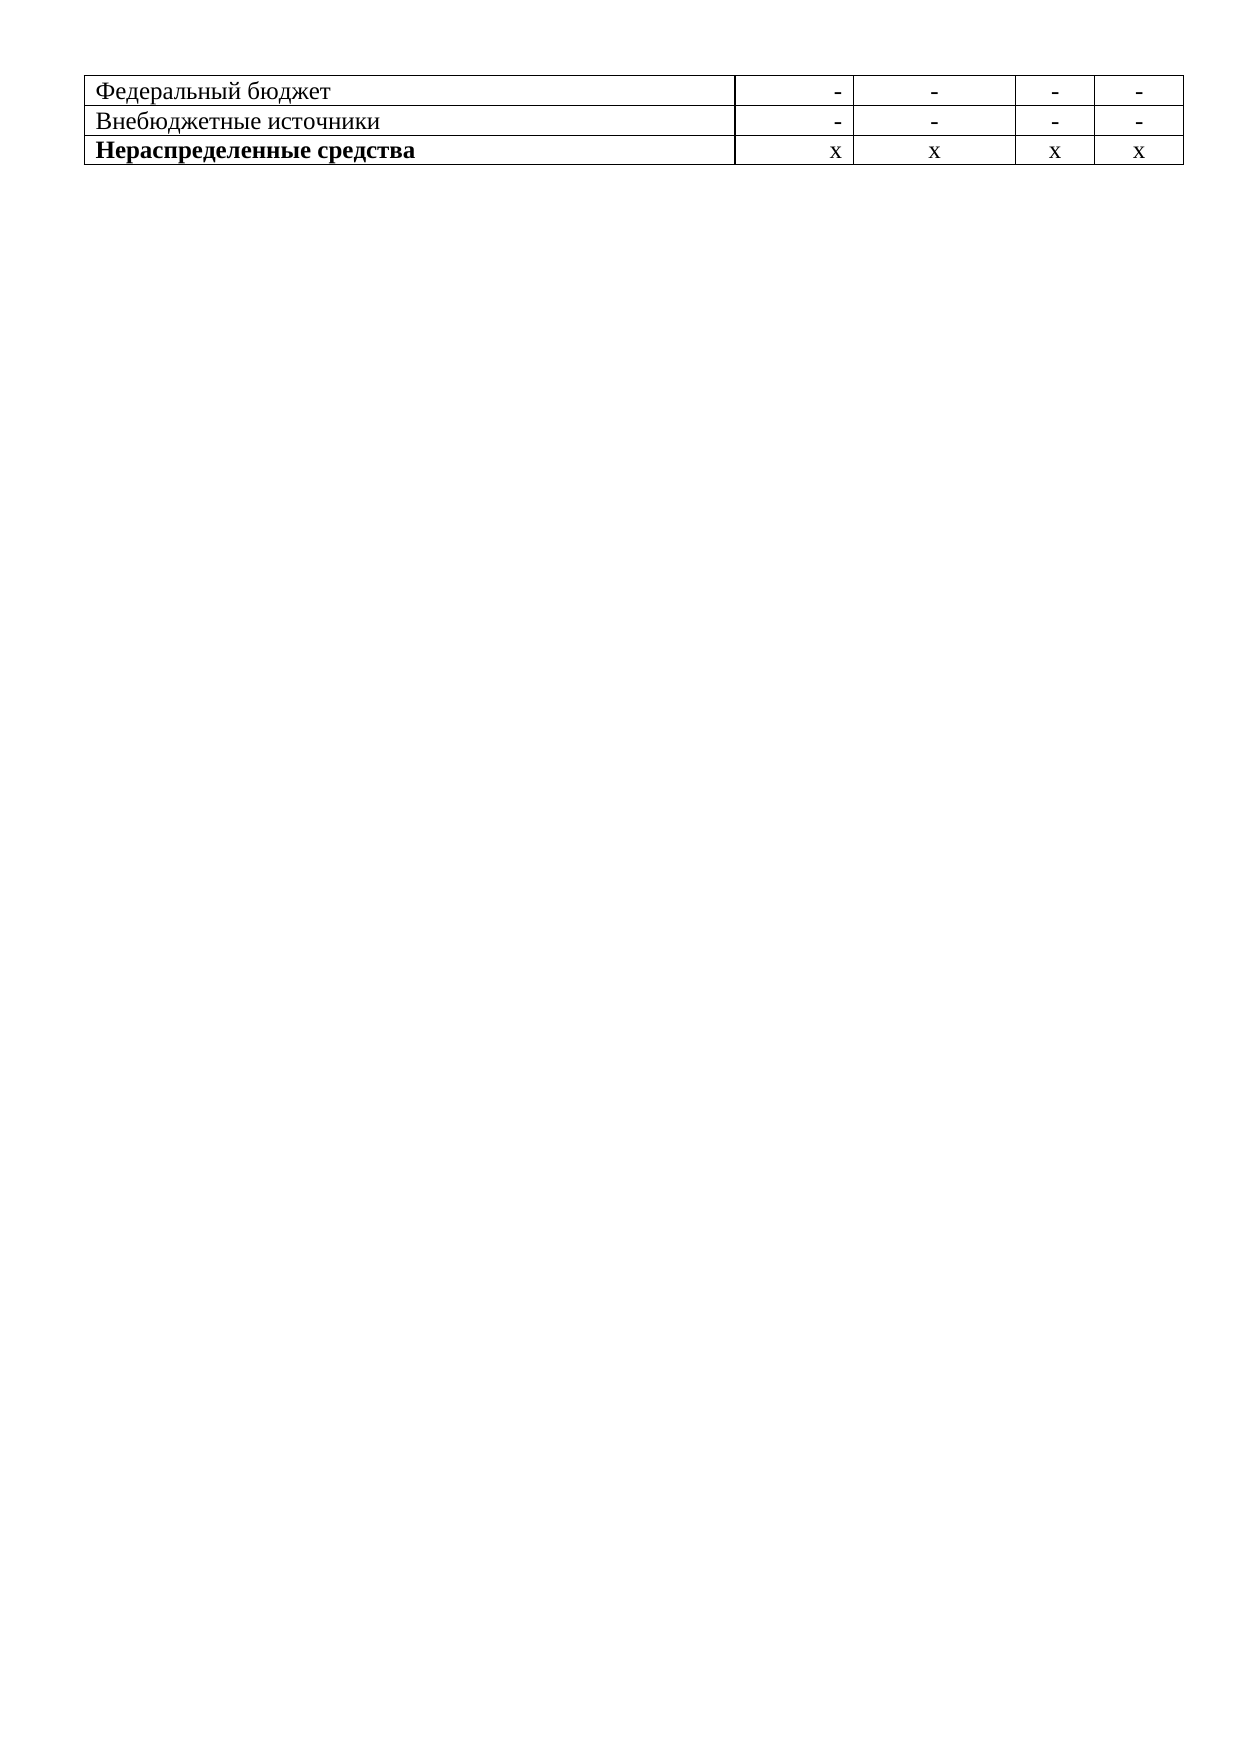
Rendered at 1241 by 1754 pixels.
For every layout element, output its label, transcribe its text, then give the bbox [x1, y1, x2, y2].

table_cell Внебюджетные источники [85, 106, 734, 134]
table_cell - [736, 76, 853, 105]
table_cell Федеральный бюджет [85, 76, 734, 105]
table_cell х [736, 136, 853, 164]
table_cell Нераспределенные средства [85, 136, 734, 164]
table_cell х [1095, 136, 1183, 164]
table_cell - [1095, 76, 1183, 105]
table_cell - [1095, 106, 1183, 134]
table_cell х [1016, 136, 1094, 164]
table_cell - [1016, 106, 1094, 134]
table_cell х [854, 136, 1015, 164]
table_cell - [854, 76, 1015, 105]
table_cell - [736, 106, 853, 134]
table_cell - [854, 106, 1015, 134]
table_cell - [1016, 76, 1094, 105]
